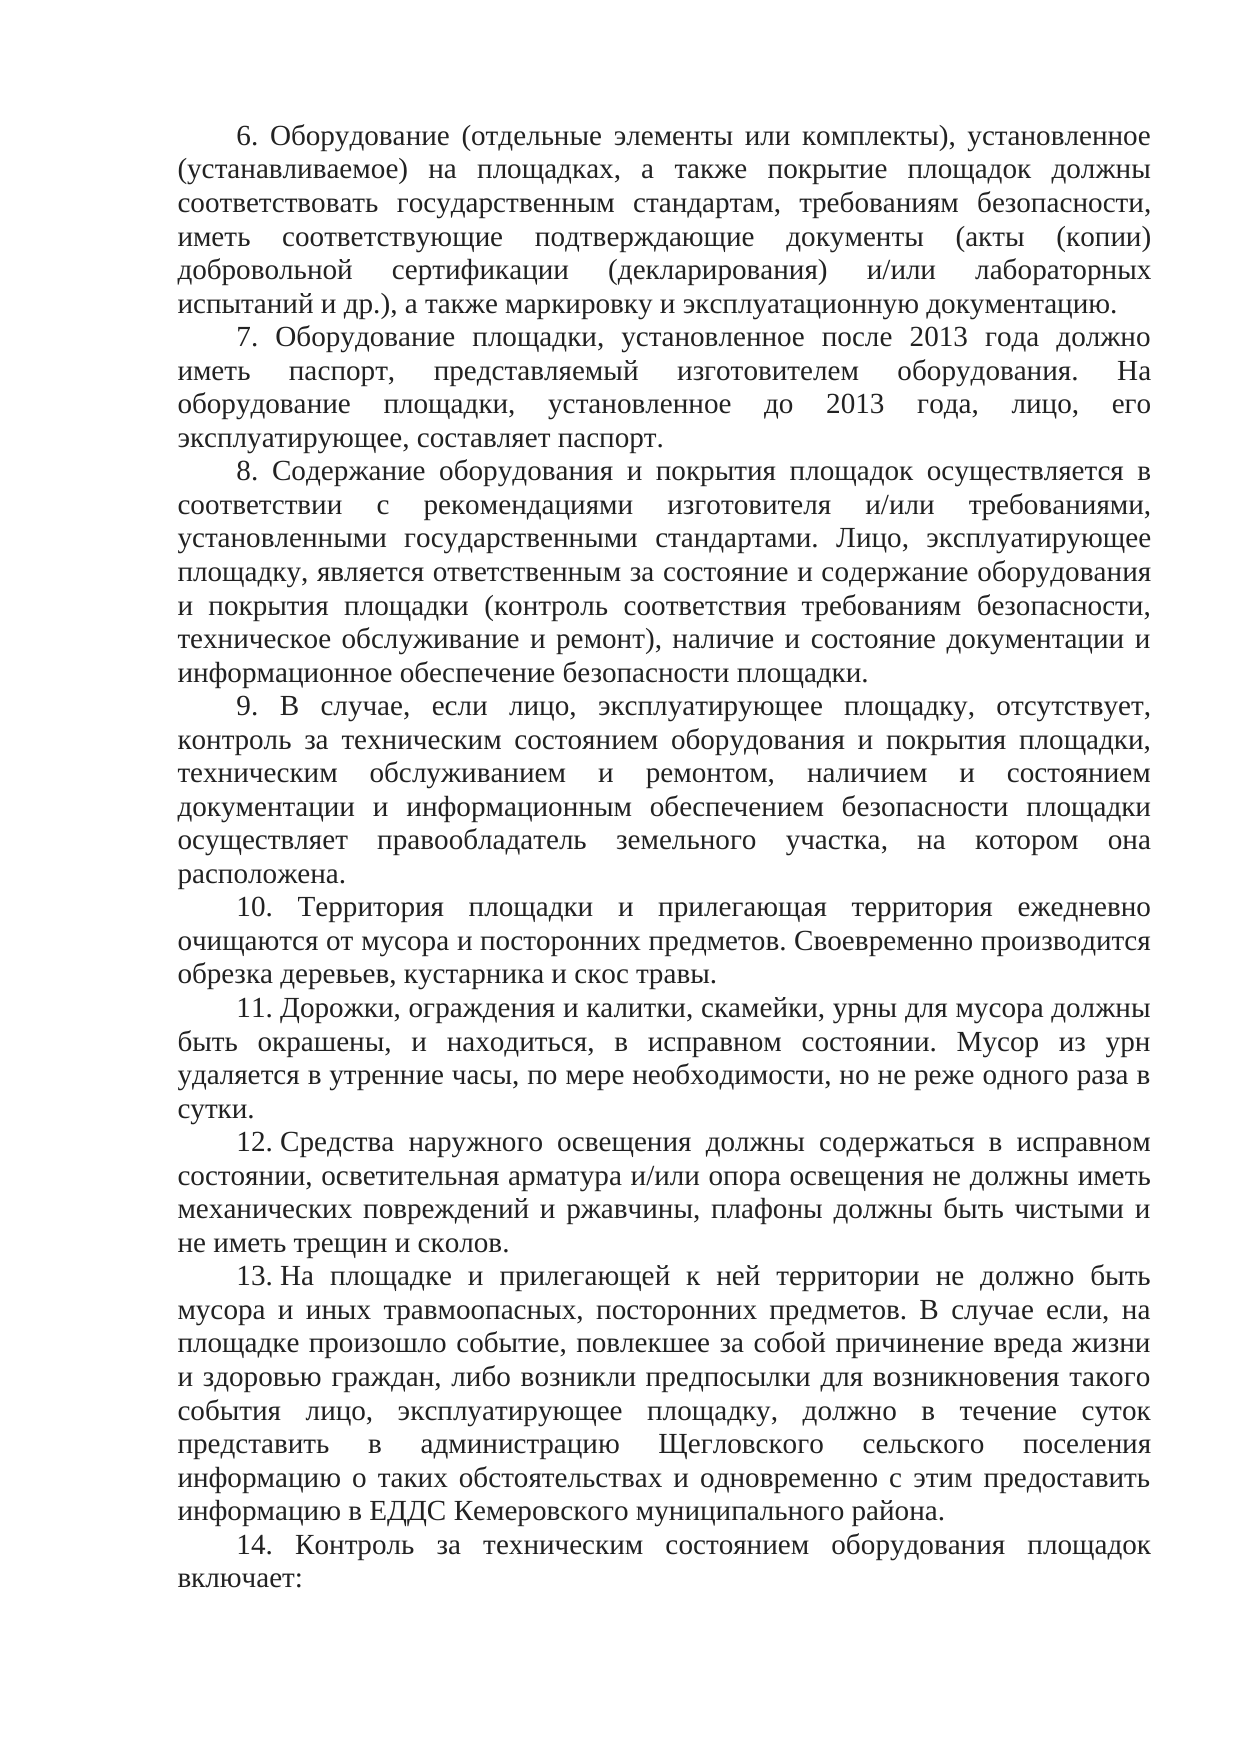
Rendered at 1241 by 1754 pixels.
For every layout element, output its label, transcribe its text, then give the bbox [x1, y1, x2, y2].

text 6. Оборудование (отдельные элементы или комплекты), установленное (устанавливаемое) на площадках, а также покрытие площадок должны соответствовать государственным стандартам, требованиям безопасности, иметь соответствующие подтверждающие документы (акты (копии) добровольной сертификации (декларирования) и/или лабораторных испытаний и др.), а также маркировку и эксплуатационную документацию. [177, 118, 1152, 319]
text 13. На площадке и прилегающей к ней территории не должно быть мусора и иных травмоопасных, посторонних предметов. В случае если, на площадке произошло событие, повлекшее за собой причинение вреда жизни и здоровью граждан, либо возникли предпосылки для возникновения такого события лицо, эксплуатирующее площадку, должно в течение суток представить в администрацию Щегловского сельского поселения информацию о таких обстоятельствах и одновременно с этим предоставить информацию в ЕДДС Кемеровского муниципального района. [177, 1258, 1152, 1527]
text 14. Контроль за техническим состоянием оборудования площадок включает: [177, 1527, 1152, 1594]
text 10. Территория площадки и прилегающая территория ежедневно очищаются от мусора и посторонних предметов. Своевременно производится обрезка деревьев, кустарника и скос травы. [177, 889, 1152, 990]
text 12. Средства наружного освещения должны содержаться в исправном состоянии, осветительная арматура и/или опора освещения не должны иметь механических повреждений и ржавчины, плафоны должны быть чистыми и не иметь трещин и сколов. [177, 1124, 1152, 1258]
text 11. Дорожки, ограждения и калитки, скамейки, урны для мусора должны быть окрашены, и находиться, в исправном состоянии. Мусор из урн удаляется в утренние часы, по мере необходимости, но не реже одного раза в сутки. [177, 990, 1152, 1124]
text 7. Оборудование площадки, установленное после 2013 года должно иметь паспорт, представляемый изготовителем оборудования. На оборудование площадки, установленное до 2013 года, лицо, его эксплуатирующее, составляет паспорт. [177, 319, 1152, 453]
text 9. В случае, если лицо, эксплуатирующее площадку, отсутствует, контроль за техническим состоянием оборудования и покрытия площадки, техническим обслуживанием и ремонтом, наличием и состоянием документации и информационным обеспечением безопасности площадки осуществляет правообладатель земельного участка, на котором она расположена. [177, 688, 1152, 889]
text 8. Содержание оборудования и покрытия площадок осуществляется в соответствии с рекомендациями изготовителя и/или требованиями, установленными государственными стандартами. Лицо, эксплуатирующее площадку, является ответственным за состояние и содержание оборудования и покрытия площадки (контроль соответствия требованиям безопасности, техническое обслуживание и ремонт), наличие и состояние документации и информационное обеспечение безопасности площадки. [177, 453, 1152, 688]
